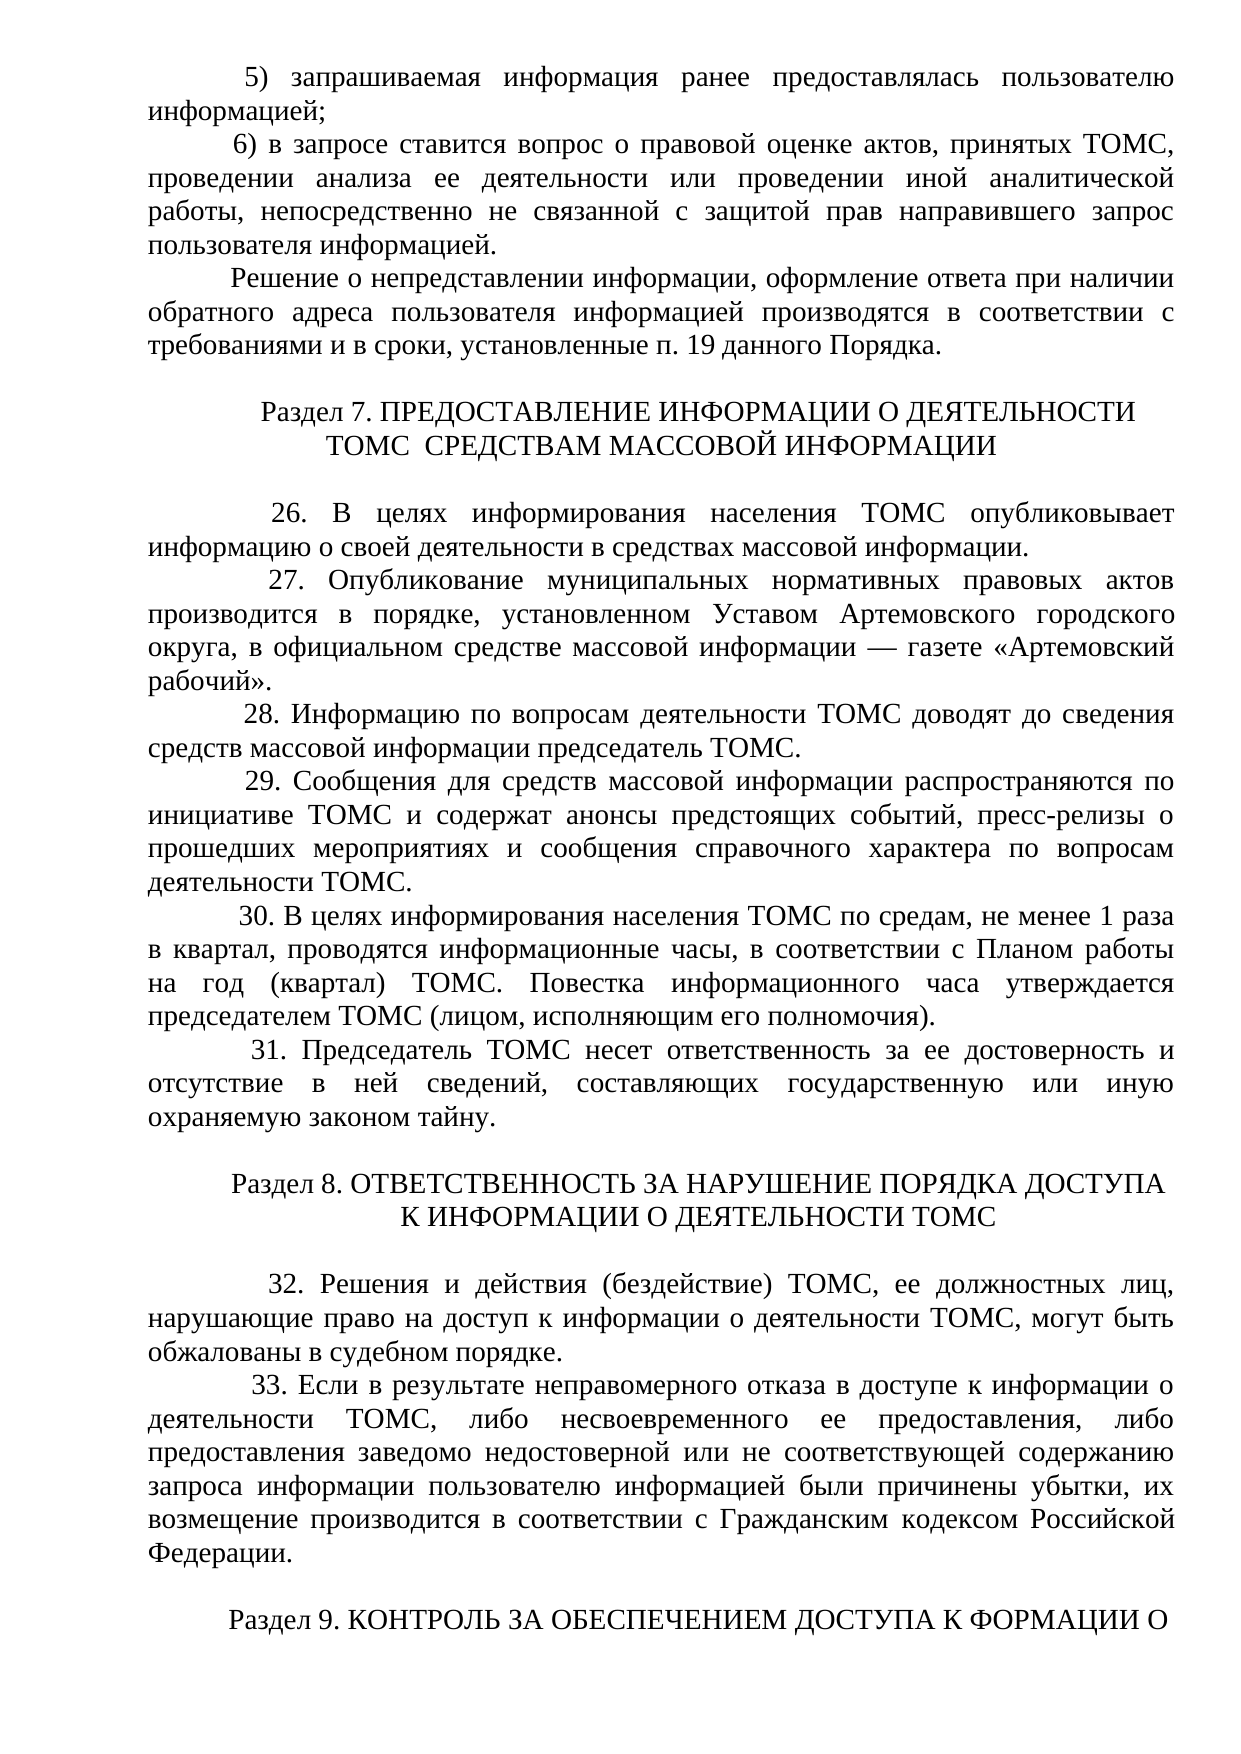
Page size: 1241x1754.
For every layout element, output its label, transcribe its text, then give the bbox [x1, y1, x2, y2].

text Раздел 8. ОТВЕТСТВЕННОСТЬ ЗА НАРУШЕНИЕ ПОРЯДКА ДОСТУПА [148, 1166, 1175, 1199]
text Решение о непредставлении информации, оформление ответа при наличии обратного адреса пользователя информацией производятся в соответствии с требованиями и в сроки, установленные п. 19 данного Порядка. [148, 260, 1175, 361]
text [148, 1602, 1175, 1636]
text 28. Информацию по вопросам деятельности ТОМС доводят до сведения средств массовой информации председатель ТОМС. [148, 696, 1175, 763]
text 33. Если в результате неправомерного отказа в доступе к информации о деятельности ТОМС, либо несвоевременного ее предоставления, либо предоставления заведомо недостоверной или не соответствующей содержанию запроса информации пользователю информацией были причинены убытки, их возмещение производится в соответствии с Гражданским кодексом Российской Федерации. [148, 1367, 1175, 1568]
text 32. Решения и действия (бездействие) ТОМС, ее должностных лиц, нарушающие право на доступ к информации о деятельности ТОМС, могут быть обжалованы в судебном порядке. [148, 1267, 1175, 1367]
text 29. Сообщения для средств массовой информации распространяются по инициативе ТОМС и содержат анонсы предстоящих событий, пресс-релизы о прошедших мероприятиях и сообщения справочного характера по вопросам деятельности ТОМС. [148, 763, 1175, 898]
text Раздел 7. ПРЕДОСТАВЛЕНИЕ ИНФОРМАЦИИ О ДЕЯТЕЛЬНОСТИ ТОМС СРЕДСТВАМ МАССОВОЙ ИНФОРМАЦИИ [148, 394, 1175, 462]
text 6) в запросе ставится вопрос о правовой оценке актов, принятых ТОМС, проведении анализа ее деятельности или проведении иной аналитической работы, непосредственно не связанной с защитой прав направившего запрос пользователя информацией. [148, 126, 1175, 260]
text 27. Опубликование муниципальных нормативных правовых актов производится в порядке, установленном Уставом Артемовского городского округа, в официальном средстве массовой информации — газете «Артемовский рабочий». [148, 562, 1175, 696]
text 5) запрашиваемая информация ранее предоставлялась пользователю информацией; [148, 59, 1175, 126]
text 30. В целях информирования населения ТОМС по средам, не менее 1 раза в квартал, проводятся информационные часы, в соответствии с Планом работы на год (квартал) ТОМС. Повестка информационного часа утверждается председателем ТОМС (лицом, исполняющим его полномочия). [148, 898, 1175, 1032]
text 26. В целях информирования населения ТОМС опубликовывает информацию о своей деятельности в средствах массовой информации. [148, 495, 1175, 562]
text 31. Председатель ТОМС несет ответственность за ее достоверность и отсутствие в ней сведений, составляющих государственную или иную охраняемую законом тайну. [148, 1032, 1175, 1132]
text К ИНФОРМАЦИИ О ДЕЯТЕЛЬНОСТИ ТОМС [148, 1199, 1175, 1233]
